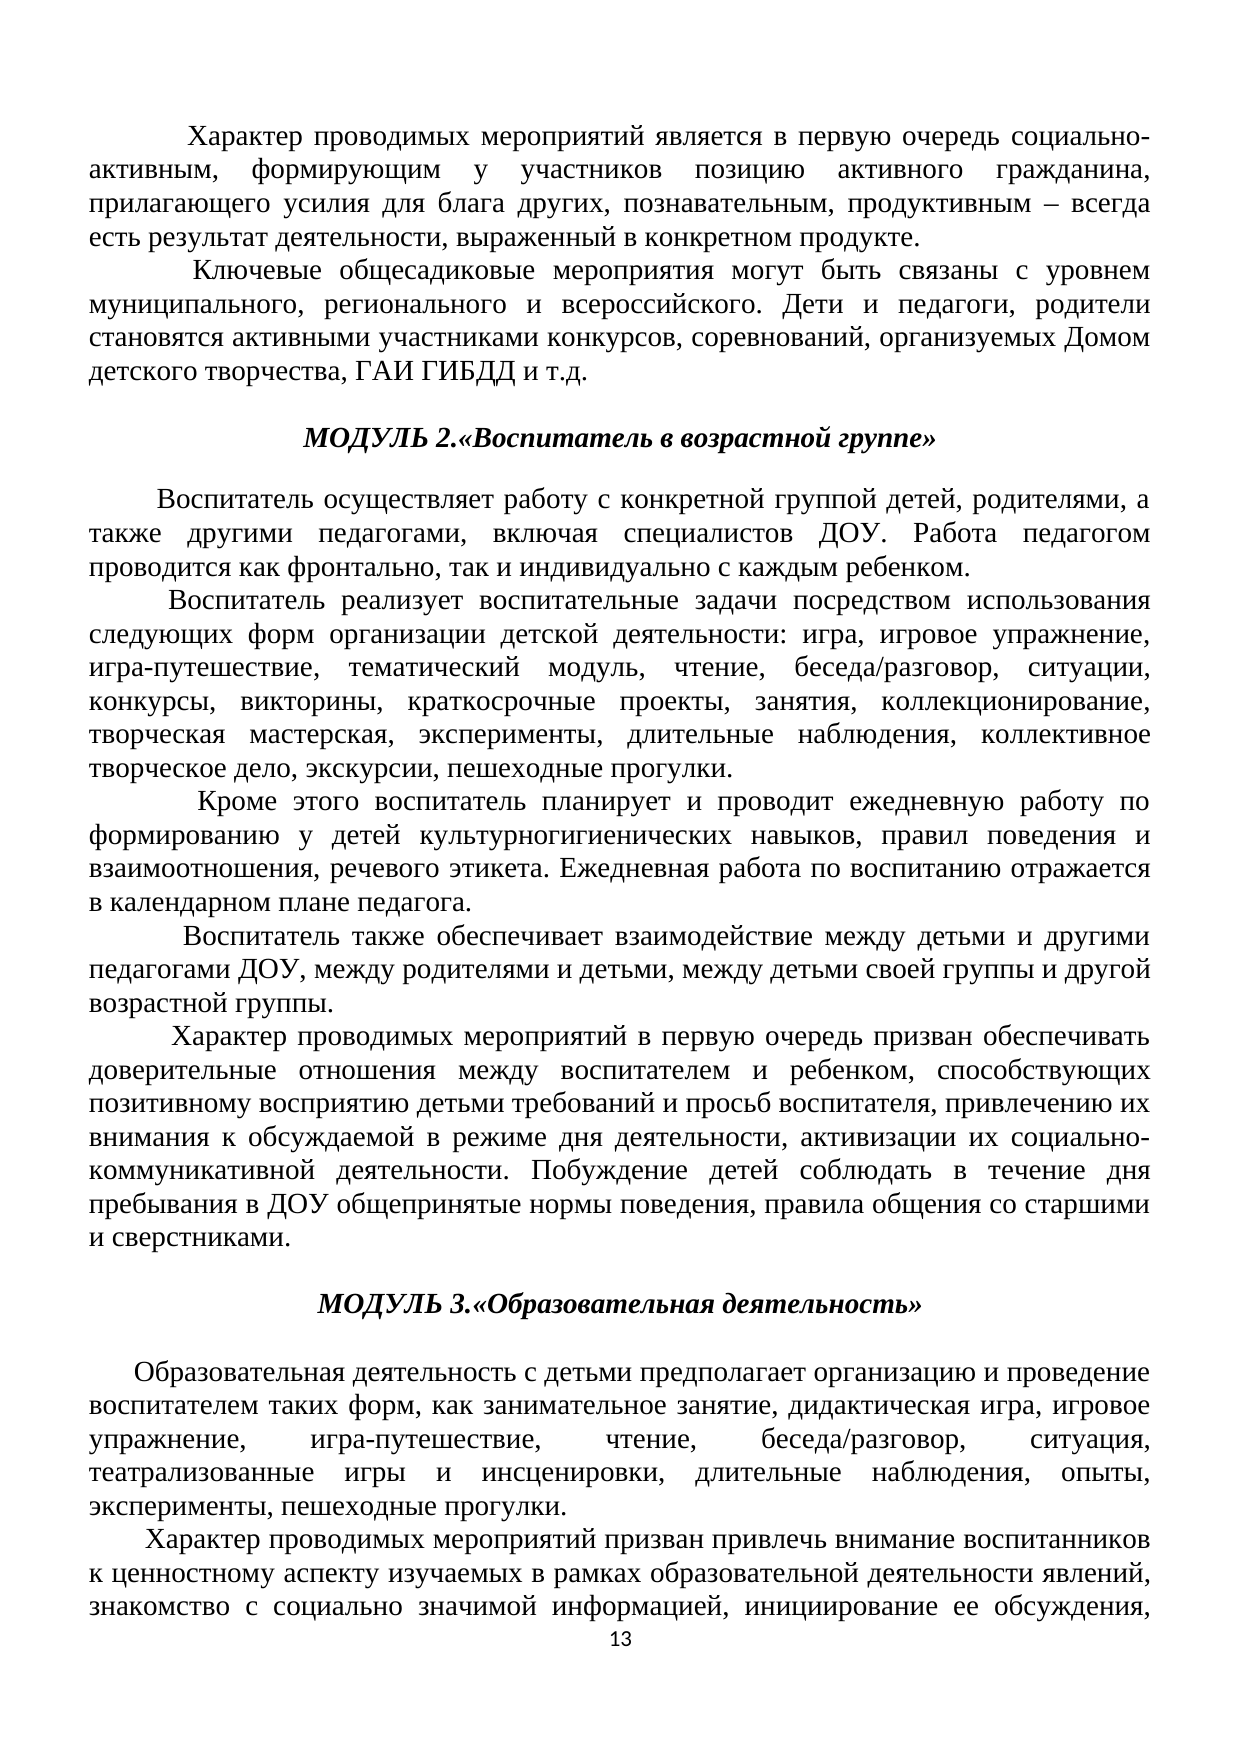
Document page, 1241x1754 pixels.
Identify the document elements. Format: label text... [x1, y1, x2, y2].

text Характер проводимых мероприятий является в первую очередь социально-активным, формирующим у участников позицию активного гражданина, прилагающего усилия для блага других, познавательным, продуктивным – всегда есть результат деятельности, выраженный в конкретном продукте. [89, 118, 1151, 252]
text Воспитатель осуществляет работу с конкретной группой детей, родителями, а также другими педагогами, включая специалистов ДОУ. Работа педагогом проводится как фронтально, так и индивидуально с каждым ребенком. [89, 482, 1151, 582]
text Характер проводимых мероприятий в первую очередь призван обеспечивать доверительные отношения между воспитателем и ребенком, способствующих позитивному восприятию детьми требований и просьб воспитателя, привлечению их внимания к обсуждаемой в режиме дня деятельности, активизации их социально-коммуникативной деятельности. Побуждение детей соблюдать в течение дня пребывания в ДОУ общепринятые нормы поведения, правила общения со старшими и сверстниками. [89, 1018, 1151, 1253]
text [89, 1521, 1152, 1622]
text Образовательная деятельность с детьми предполагает организацию и проведение воспитателем таких форм, как занимательное занятие, дидактическая игра, игровое упражнение, игра-путешествие, чтение, беседа/разговор, ситуация, театрализованные игры и инсценировки, длительные наблюдения, опыты, эксперименты, пешеходные прогулки. [89, 1354, 1152, 1521]
text Ключевые общесадиковые мероприятия могут быть связаны с уровнем муниципального, регионального и всероссийского. Дети и педагоги, родители становятся активными участниками конкурсов, соревнований, организуемых Домом детского творчества, ГАИ ГИБДД и т.д. [89, 252, 1151, 386]
text Воспитатель также обеспечивает взаимодействие между детьми и другими педагогами ДОУ, между родителями и детьми, между детьми своей группы и другой возрастной группы. [89, 918, 1151, 1018]
text МОДУЛЬ 2.«Воспитатель в возрастной группе» [89, 420, 1151, 453]
text МОДУЛЬ 3.«Образовательная деятельность» [89, 1287, 1151, 1320]
text Кроме этого воспитатель планирует и проводит ежедневную работу по формированию у детей культурногигиенических навыков, правил поведения и взаимоотношения, речевого этикета. Ежедневная работа по воспитанию отражается в календарном плане педагога. [89, 783, 1151, 918]
text Воспитатель реализует воспитательные задачи посредством использования следующих форм организации детской деятельности: игра, игровое упражнение, игра-путешествие, тематический модуль, чтение, беседа/разговор, ситуации, конкурсы, викторины, краткосрочные проекты, занятия, коллекционирование, творческая мастерская, эксперименты, длительные наблюдения, коллективное творческое дело, экскурсии, пешеходные прогулки. [89, 582, 1151, 783]
